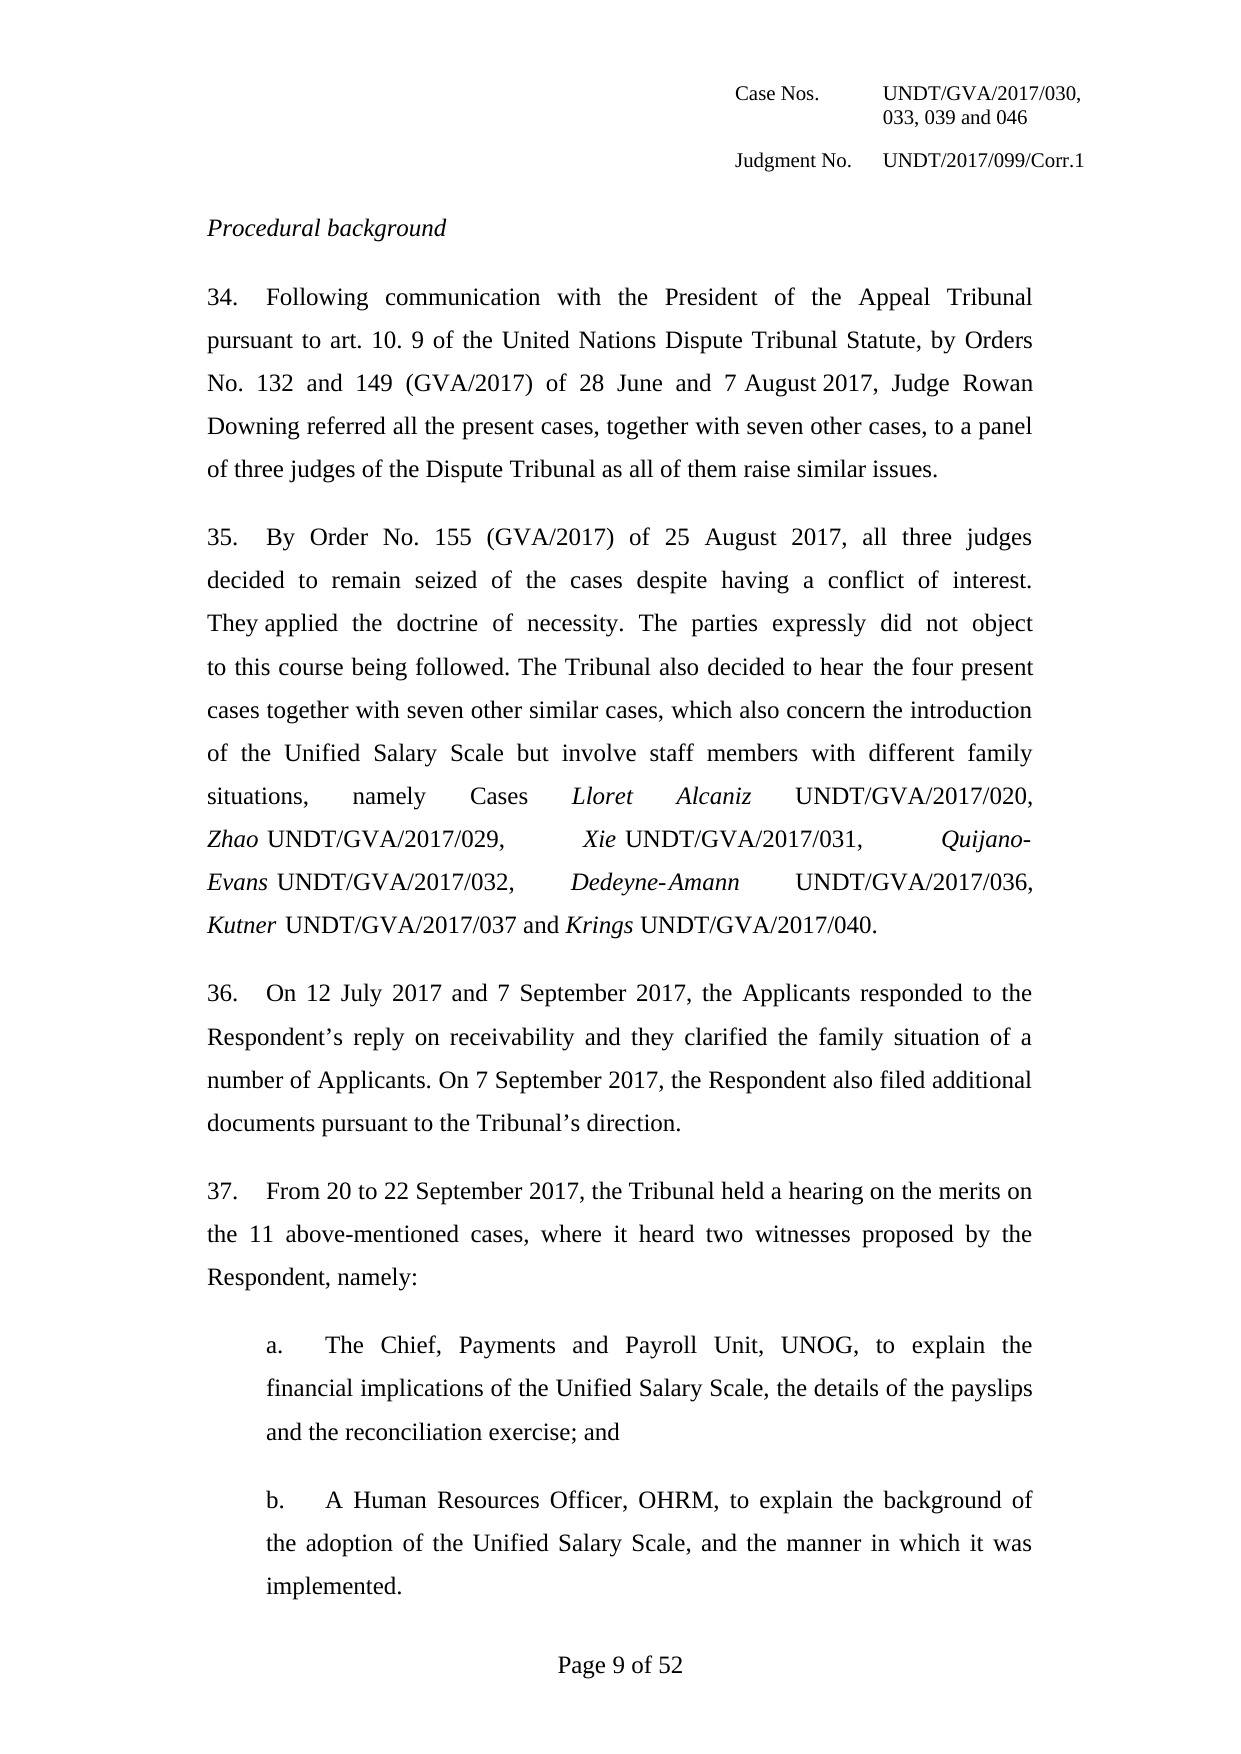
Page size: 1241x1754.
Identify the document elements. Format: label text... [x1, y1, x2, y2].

text By Order No. 155 (GVA/2017) of 25 August 2017, all three judges decided to remain seized of the cases despite having a conflict of interest. They applied the doctrine of necessity. The parties expressly did not object to this course being followed. The Tribunal also decided to hear the four present cases together with seven other similar cases, which also concern the introduction of the Unified Salary Scale but involve staff members with different family situations, namely Cases Lloret Alcaniz UNDT/GVA/2017/020, Zhao UNDT/GVA/2017/029, Xie UNDT/GVA/2017/031, Quijano-Evans UNDT/GVA/2017/032, Dedeyne-Amann UNDT/GVA/2017/036, Kutner UNDT/GVA/2017/037 and Krings UNDT/GVA/2017/040. [207, 522, 1033, 939]
subtitle Procedural background [207, 213, 1033, 242]
text Following communication with the President of the Appeal Tribunal pursuant to art. 10. 9 of the United Nations Dispute Tribunal Statute, by Orders No. 132 and 149 (GVA/2017) of 28 June and 7 August 2017, Judge Rowan Downing referred all the present cases, together with seven other cases, to a panel of three judges of the Dispute Tribunal as all of them raise similar issues. [207, 282, 1033, 483]
text From 20 to 22 September 2017, the Tribunal held a hearing on the merits on the 11 above-mentioned cases, where it heard two witnesses proposed by the Respondent, namely: [207, 1176, 1033, 1291]
text The Chief, Payments and Payroll Unit, UNOG, to explain the financial implications of the Unified Salary Scale, the details of the payslips and the reconciliation exercise; and [266, 1330, 1033, 1445]
text A Human Resources Officer, OHRM, to explain the background of the adoption of the Unified Salary Scale, and the manner in which it was implemented. [266, 1485, 1033, 1600]
text On 12 July 2017 and 7 September 2017, the Applicants responded to the Respondent’s reply on receivability and they clarified the family situation of a number of Applicants. On 7 September 2017, the Respondent also filed additional documents pursuant to the Tribunal’s direction. [207, 978, 1033, 1137]
